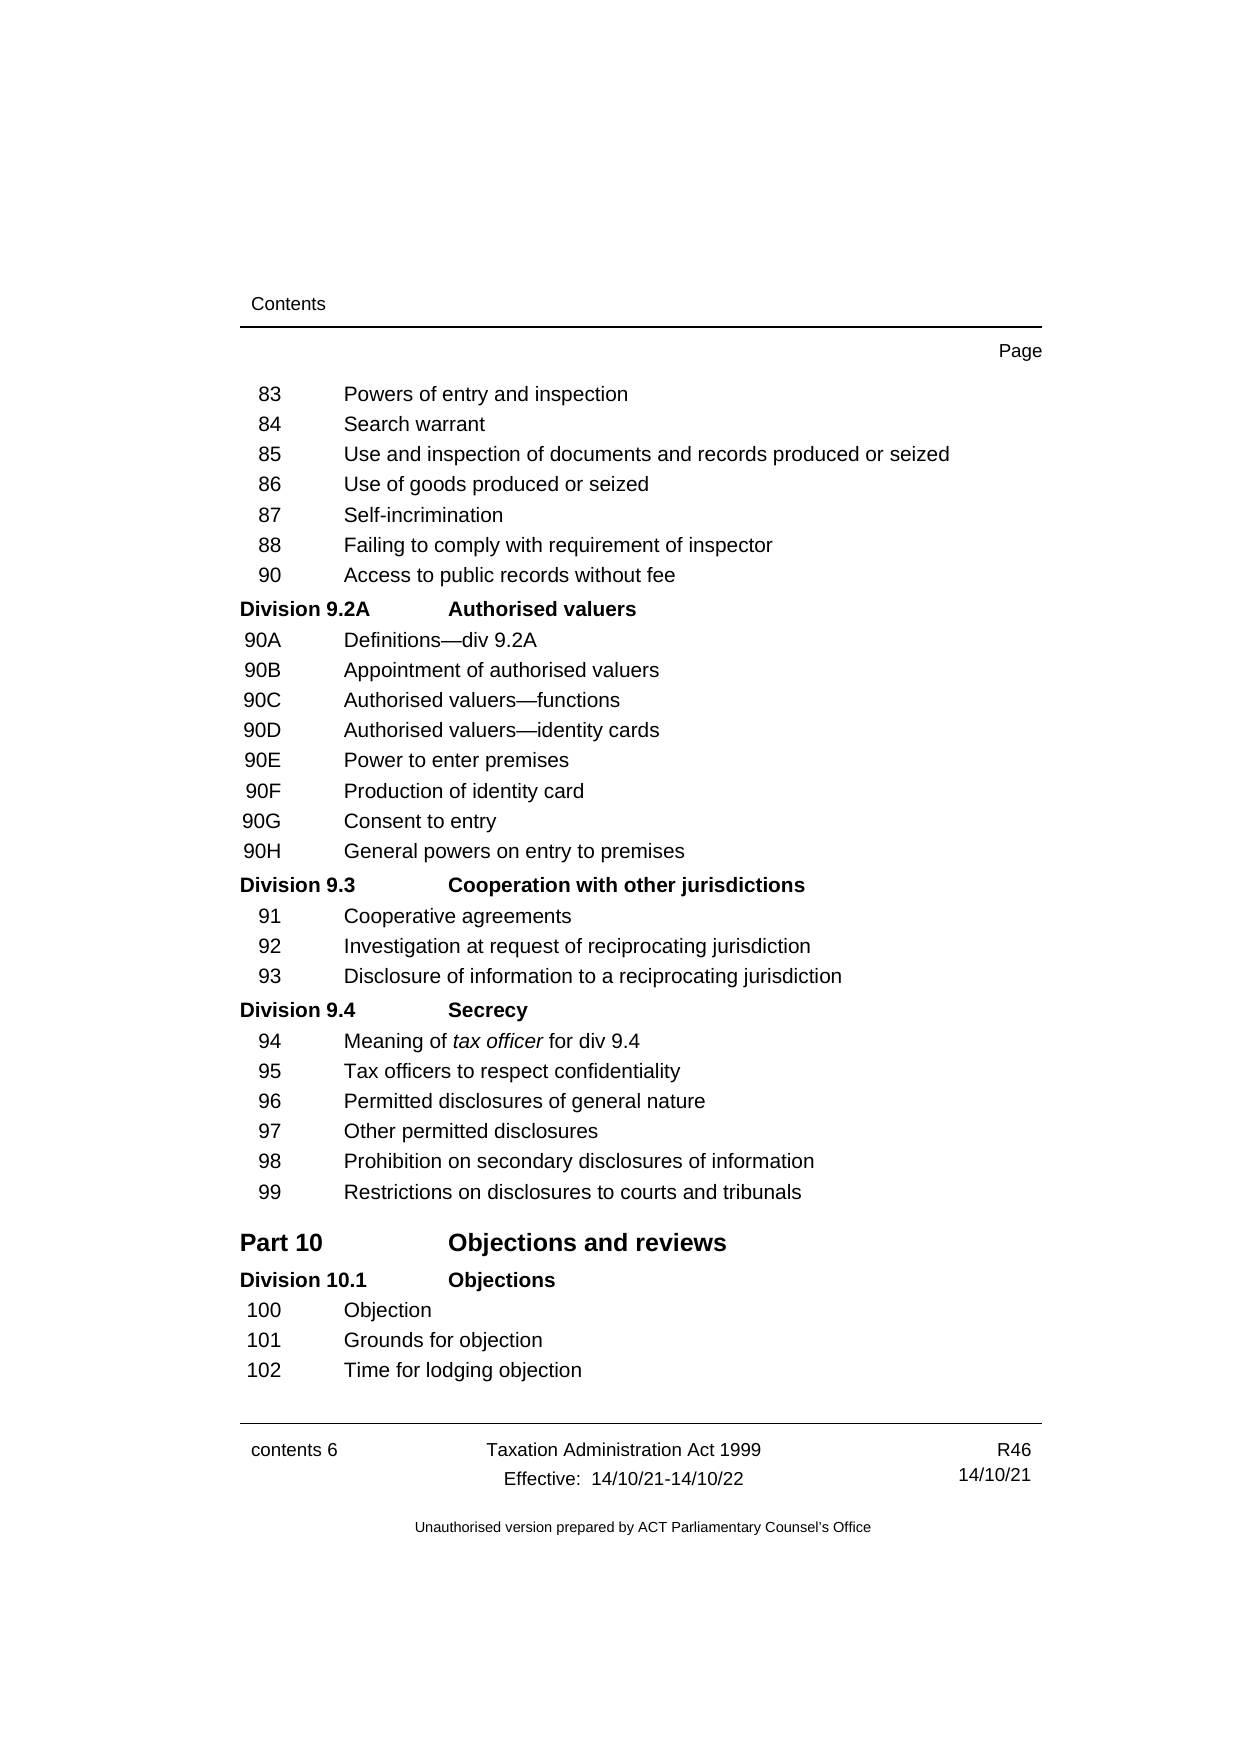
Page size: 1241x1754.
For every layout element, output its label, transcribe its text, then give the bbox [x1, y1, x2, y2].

text 90G Consent to entry 84 [239, 809, 996, 833]
text 98 Prohibition on secondary disclosures of information 92 [239, 1149, 996, 1173]
text 90A Definitions—div 9.2A 81 [239, 627, 996, 651]
text 90 Access to public records without fee 81 [239, 563, 996, 587]
text 90B Appointment of authorised valuers 81 [239, 658, 996, 682]
text 96 Permitted disclosures of general nature 88 [239, 1089, 996, 1113]
text 85 Use and inspection of documents and records produced or seized 79 [239, 442, 996, 466]
text Division 9.3 Cooperation with other jurisdictions 86 [239, 873, 996, 897]
text 100 Objection 94 [239, 1298, 996, 1322]
text 95 Tax officers to respect confidentiality 87 [239, 1059, 996, 1083]
text 94 Meaning of tax officer for div 9.4 87 [239, 1028, 996, 1052]
text Division 9.2A Authorised valuers 81 [239, 597, 996, 621]
text 84 Search warrant 78 [239, 412, 996, 436]
text 90F Production of identity card 84 [239, 778, 996, 802]
text Division 10.1 Objections 94 [239, 1268, 996, 1292]
text 101 Grounds for objection 95 [239, 1328, 996, 1352]
text 93 Disclosure of information to a reciprocating jurisdiction 86 [239, 964, 996, 988]
text Division 9.4 Secrecy 87 [239, 998, 996, 1022]
text 90E Power to enter premises 83 [239, 748, 996, 772]
text 99 Restrictions on disclosures to courts and tribunals 92 [239, 1179, 996, 1203]
text 90D Authorised valuers—identity cards 82 [239, 718, 996, 742]
text 102 Time for lodging objection 95 [239, 1358, 996, 1382]
text 87 Self-incrimination 80 [239, 502, 996, 526]
text 90H General powers on entry to premises 85 [239, 839, 996, 863]
text 91 Cooperative agreements 86 [239, 903, 996, 927]
text Part 10 Objections and reviews 94 [239, 1228, 996, 1257]
text 92 Investigation at request of reciprocating jurisdiction 86 [239, 934, 996, 958]
text 86 Use of goods produced or seized 79 [239, 472, 996, 496]
text 88 Failing to comply with requirement of inspector 80 [239, 533, 996, 557]
text 97 Other permitted disclosures 88 [239, 1119, 996, 1143]
text 90C Authorised valuers—functions 82 [239, 688, 996, 712]
text 83 Powers of entry and inspection 76 [239, 382, 996, 406]
